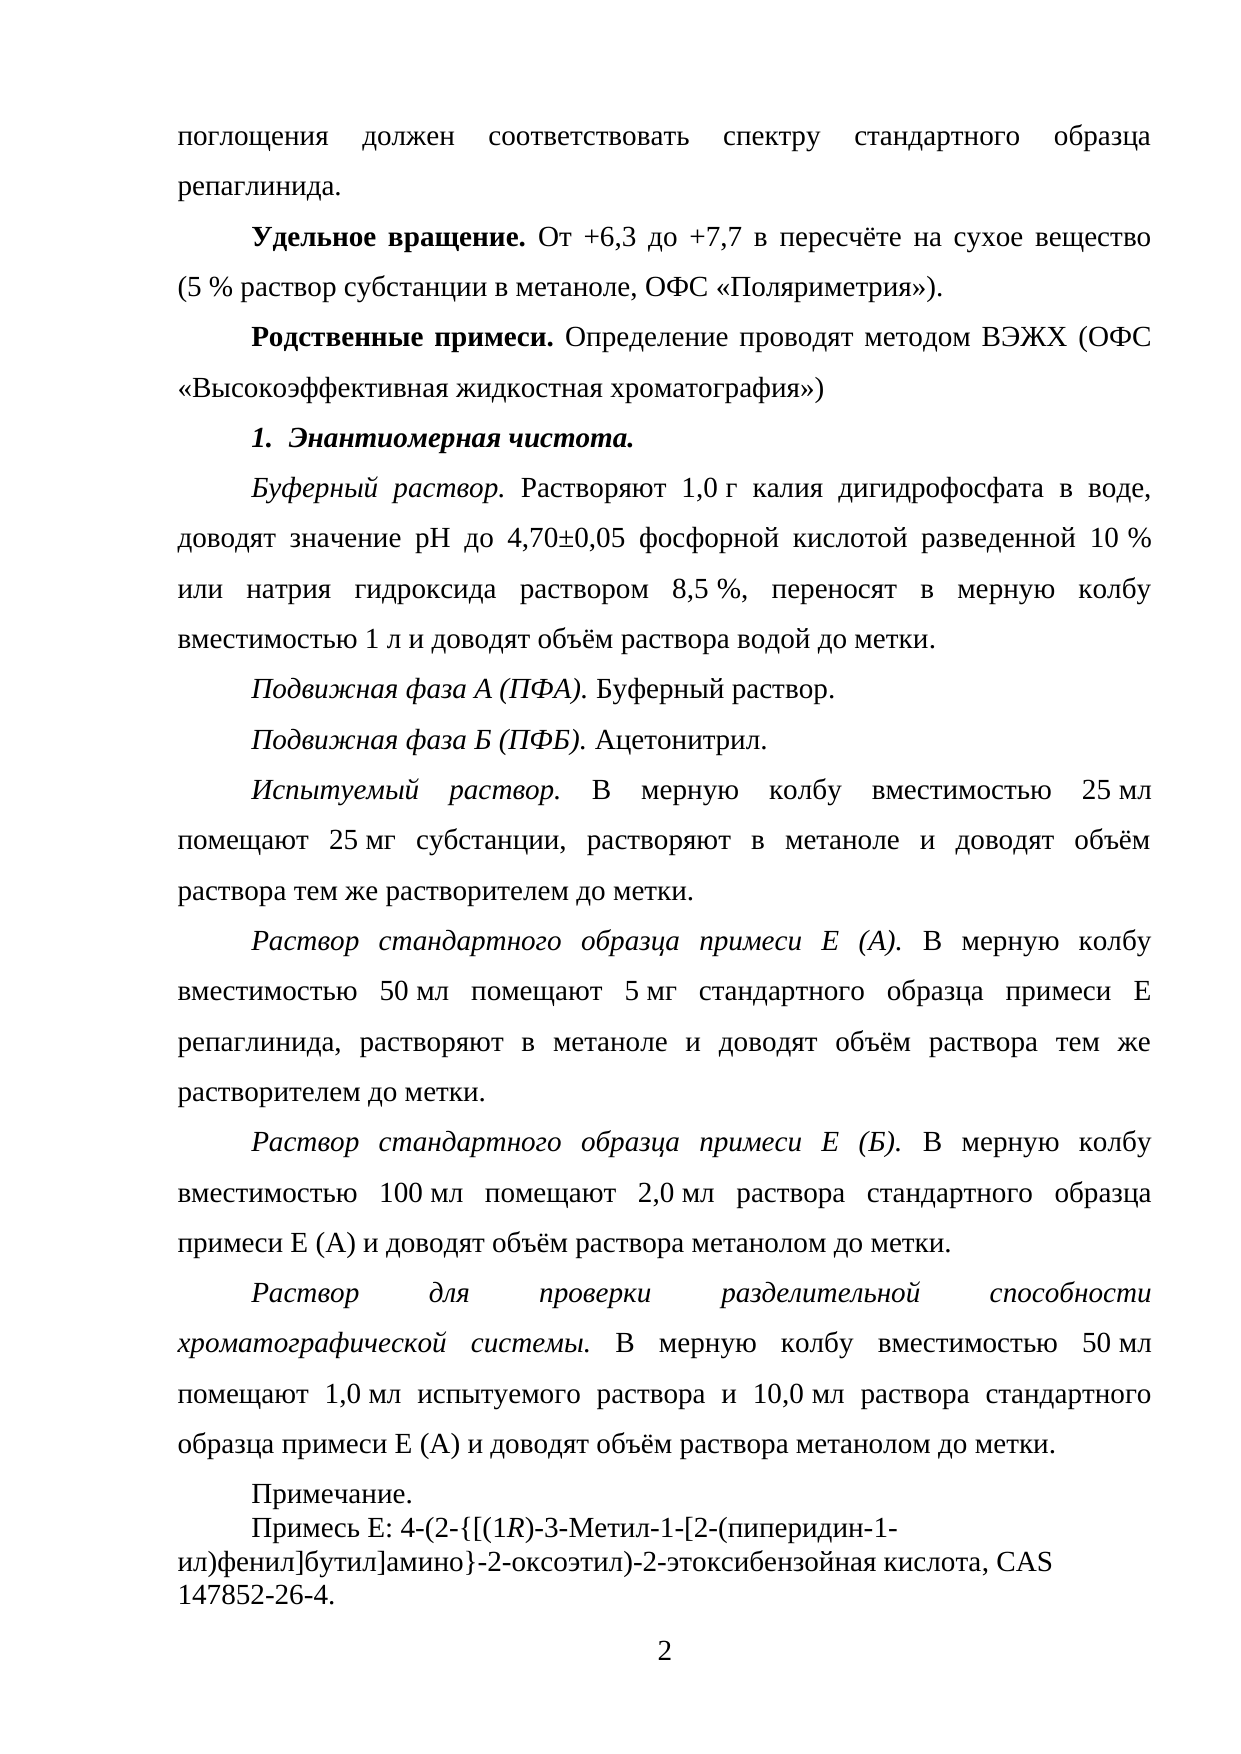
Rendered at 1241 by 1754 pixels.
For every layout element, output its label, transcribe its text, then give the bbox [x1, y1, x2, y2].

text Примесь Е: 4-(2-{[(1R)-3-Метил-1-[2-(пиперидин-1-ил)фенил]бутил]амино}-2-оксоэтил)-2-этоксибензойная кислота, CAS 147852-26-4. [177, 1510, 1152, 1611]
list Энантиомерная чистота. [251, 420, 1152, 453]
text Удельное вращение. От +6,3 до +7,7 в пересчёте на сухое вещество (5 % раствор субстанции в метаноле, ОФС «Поляриметрия»). [177, 219, 1152, 303]
text Испытуемый раствор. В мерную колбу вместимостью 25 мл помещают 25 мг субстанции, растворяют в метаноле и доводят объём раствора тем же растворителем до метки. [177, 772, 1152, 906]
text Подвижная фаза А (ПФА). Буферный раствор. [177, 672, 1152, 705]
text Примечание. [177, 1477, 1152, 1510]
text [177, 118, 1152, 202]
text Раствор стандартного образца примеси Е (Б). В мерную колбу вместимостью 100 мл помещают 2,0 мл раствора стандартного образца примеси Е (А) и доводят объём раствора метанолом до метки. [177, 1124, 1152, 1258]
text Раствор стандартного образца примеси Е (А). В мерную колбу вместимостью 50 мл помещают 5 мг стандартного образца примеси Е репаглинида, растворяют в метаноле и доводят объём раствора тем же растворителем до метки. [177, 923, 1152, 1108]
text Раствор для проверки разделительной способности хроматографической системы. В мерную колбу вместимостью 50 мл помещают 1,0 мл испытуемого раствора и 10,0 мл раствора стандартного образца примеси Е (А) и доводят объём раствора метанолом до метки. [177, 1275, 1152, 1460]
text Родственные примеси. Определение проводят методом ВЭЖХ (ОФС «Высокоэффективная жидкостная хроматография») [177, 319, 1152, 403]
text Буферный раствор. Растворяют 1,0 г калия дигидрофосфата в воде, доводят значение рН до 4,70±0,05 фосфорной кислотой разведенной 10 % или натрия гидроксида раствором 8,5 %, переносят в мерную колбу вместимостью 1 л и доводят объём раствора водой до метки. [177, 470, 1152, 655]
text Подвижная фаза Б (ПФБ). Ацетонитрил. [177, 722, 1152, 755]
